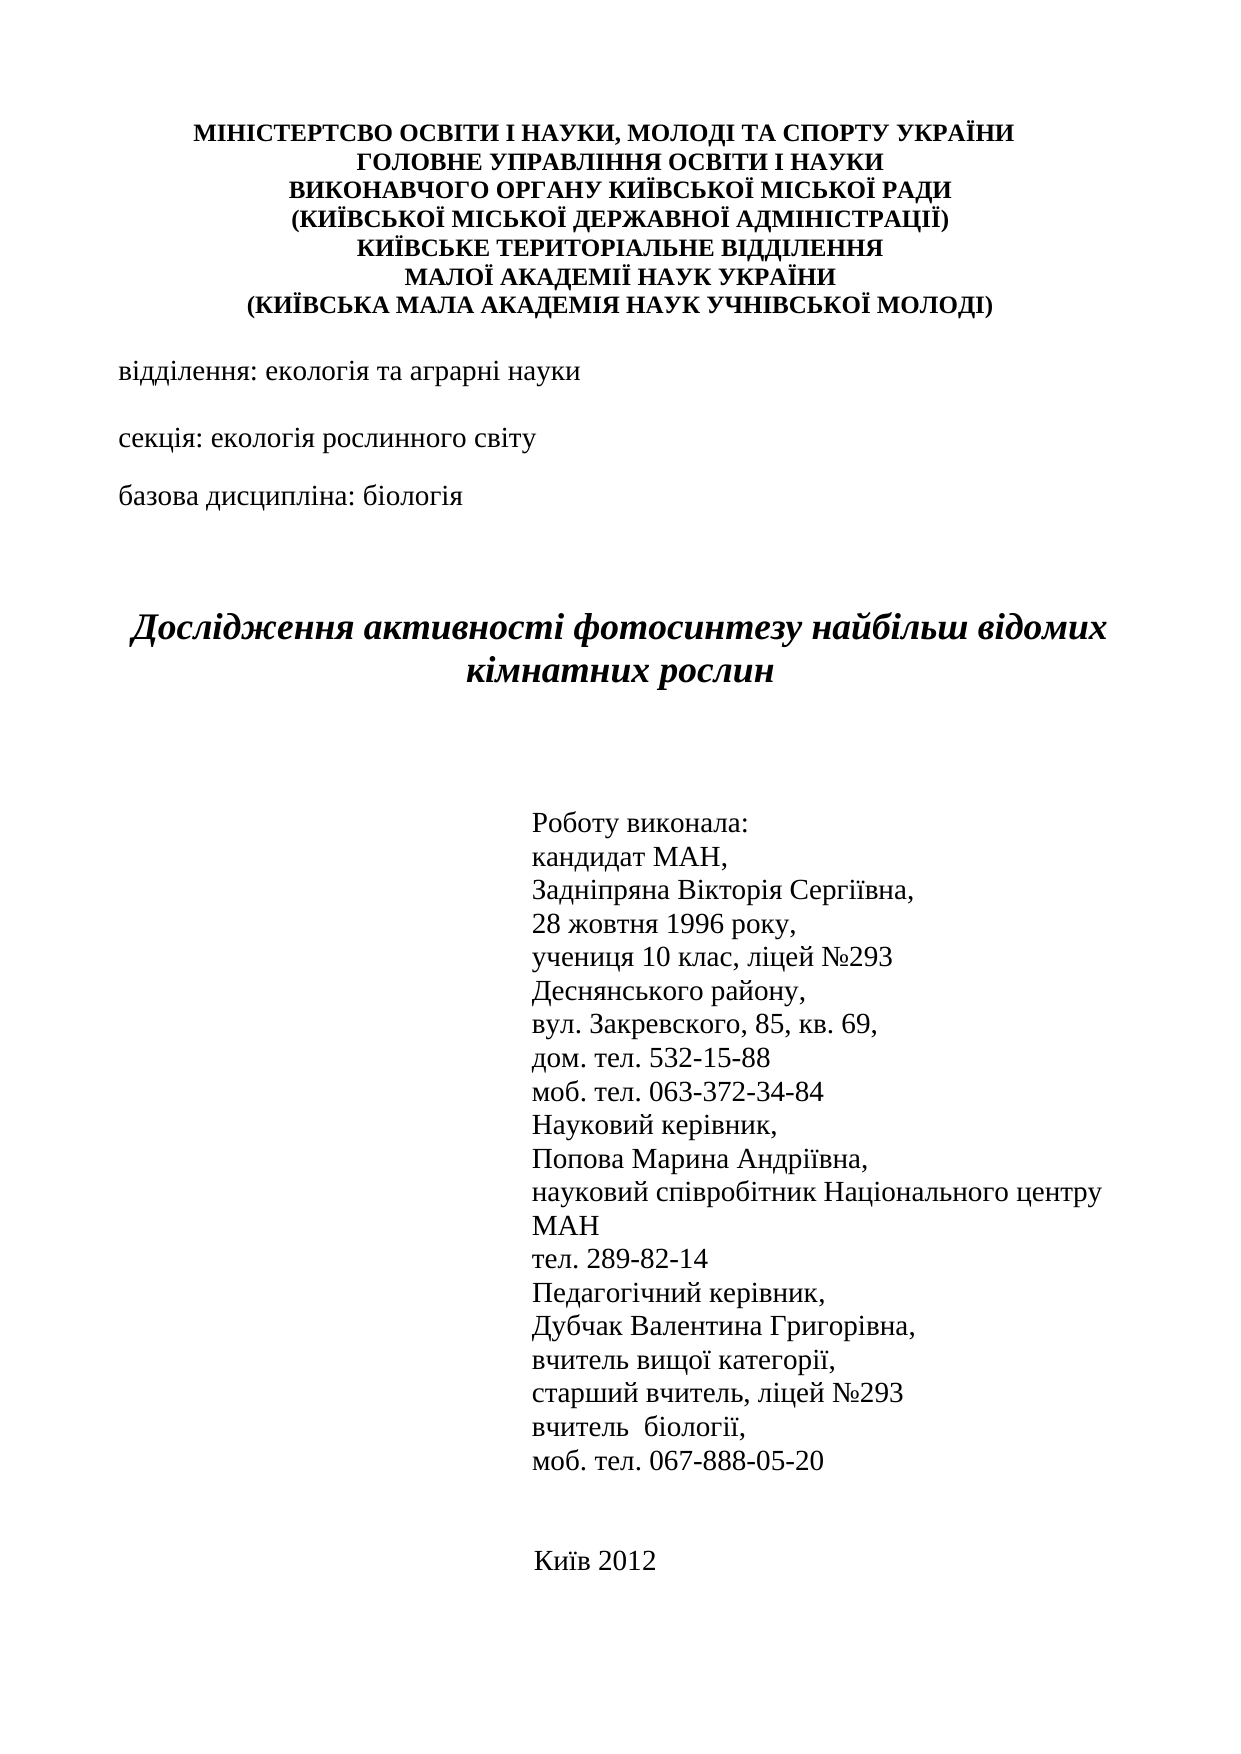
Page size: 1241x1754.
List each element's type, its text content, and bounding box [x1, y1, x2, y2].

text учениця 10 клас, ліцей №293 [532, 939, 1122, 973]
text кандидат МАН, [532, 839, 1122, 872]
text Задніпряна Вікторія Сергіївна, [532, 872, 1122, 906]
text КИЇВСЬКЕ ТЕРИТОРІАЛЬНЕ ВІДДІЛЕННЯ [118, 233, 1122, 262]
text МІНІСТЕРТСВО ОСВІТИ І НАУКИ, МОЛОДІ ТА СПОРТУ УКРАЇНИ [118, 118, 1122, 147]
text Науковий керівник, [532, 1107, 1122, 1141]
text (КИЇВСЬКА МАЛА АКАДЕМІЯ НАУК УЧНІВСЬКОЇ МОЛОДІ) [118, 291, 1122, 319]
text науковий співробітник Національного центру МАН [532, 1174, 1122, 1241]
text ВИКОНАВЧОГО ОРГАНУ КИЇВСЬКОЇ МІСЬКОЇ РАДИ [118, 176, 1122, 204]
text Попова Марина Андріївна, [532, 1141, 1122, 1174]
text тел. 289-82-14 [532, 1241, 1122, 1275]
text Дослідження активності фотосинтезу найбільш відомих кімнатних рослин [118, 604, 1122, 690]
text моб. тел. 063-372-34-84 [532, 1074, 1122, 1107]
text дом. тел. 532-15-88 [532, 1040, 1122, 1074]
text МАЛОЇ АКАДЕМІЇ НАУК УКРАЇНИ [118, 262, 1122, 291]
text Педагогічний керівник, [0, 1275, 1122, 1308]
text ГОЛОВНЕ УПРАВЛІННЯ ОСВІТИ І НАУКИ [118, 147, 1122, 176]
text Київ 2012 [118, 1543, 1122, 1577]
text базова дисципліна: біологія [118, 478, 1122, 512]
text вул. Закревского, 85, кв. 69, [532, 1007, 1122, 1040]
text вчитель вищої категорії, [532, 1342, 1122, 1376]
text (КИЇВСЬКОЇ МІСЬКОЇ ДЕРЖАВНОЇ АДМІНІСТРАЦІЇ) [118, 204, 1122, 233]
text вчитель біології, [532, 1409, 1122, 1443]
text Дубчак Валентина Григорівна, [532, 1308, 1122, 1342]
text секція: екологія рослинного світу [118, 420, 1122, 453]
text Роботу виконала: [532, 805, 1122, 839]
text 28 жовтня 1996 року, [532, 906, 1122, 939]
text моб. тел. 067-888-05-20 [0, 1443, 1004, 1476]
text Деснянського району, [532, 973, 1122, 1007]
text відділення: екологія та аграрні науки [118, 353, 1122, 386]
text старший вчитель, ліцей №293 [532, 1376, 1122, 1409]
